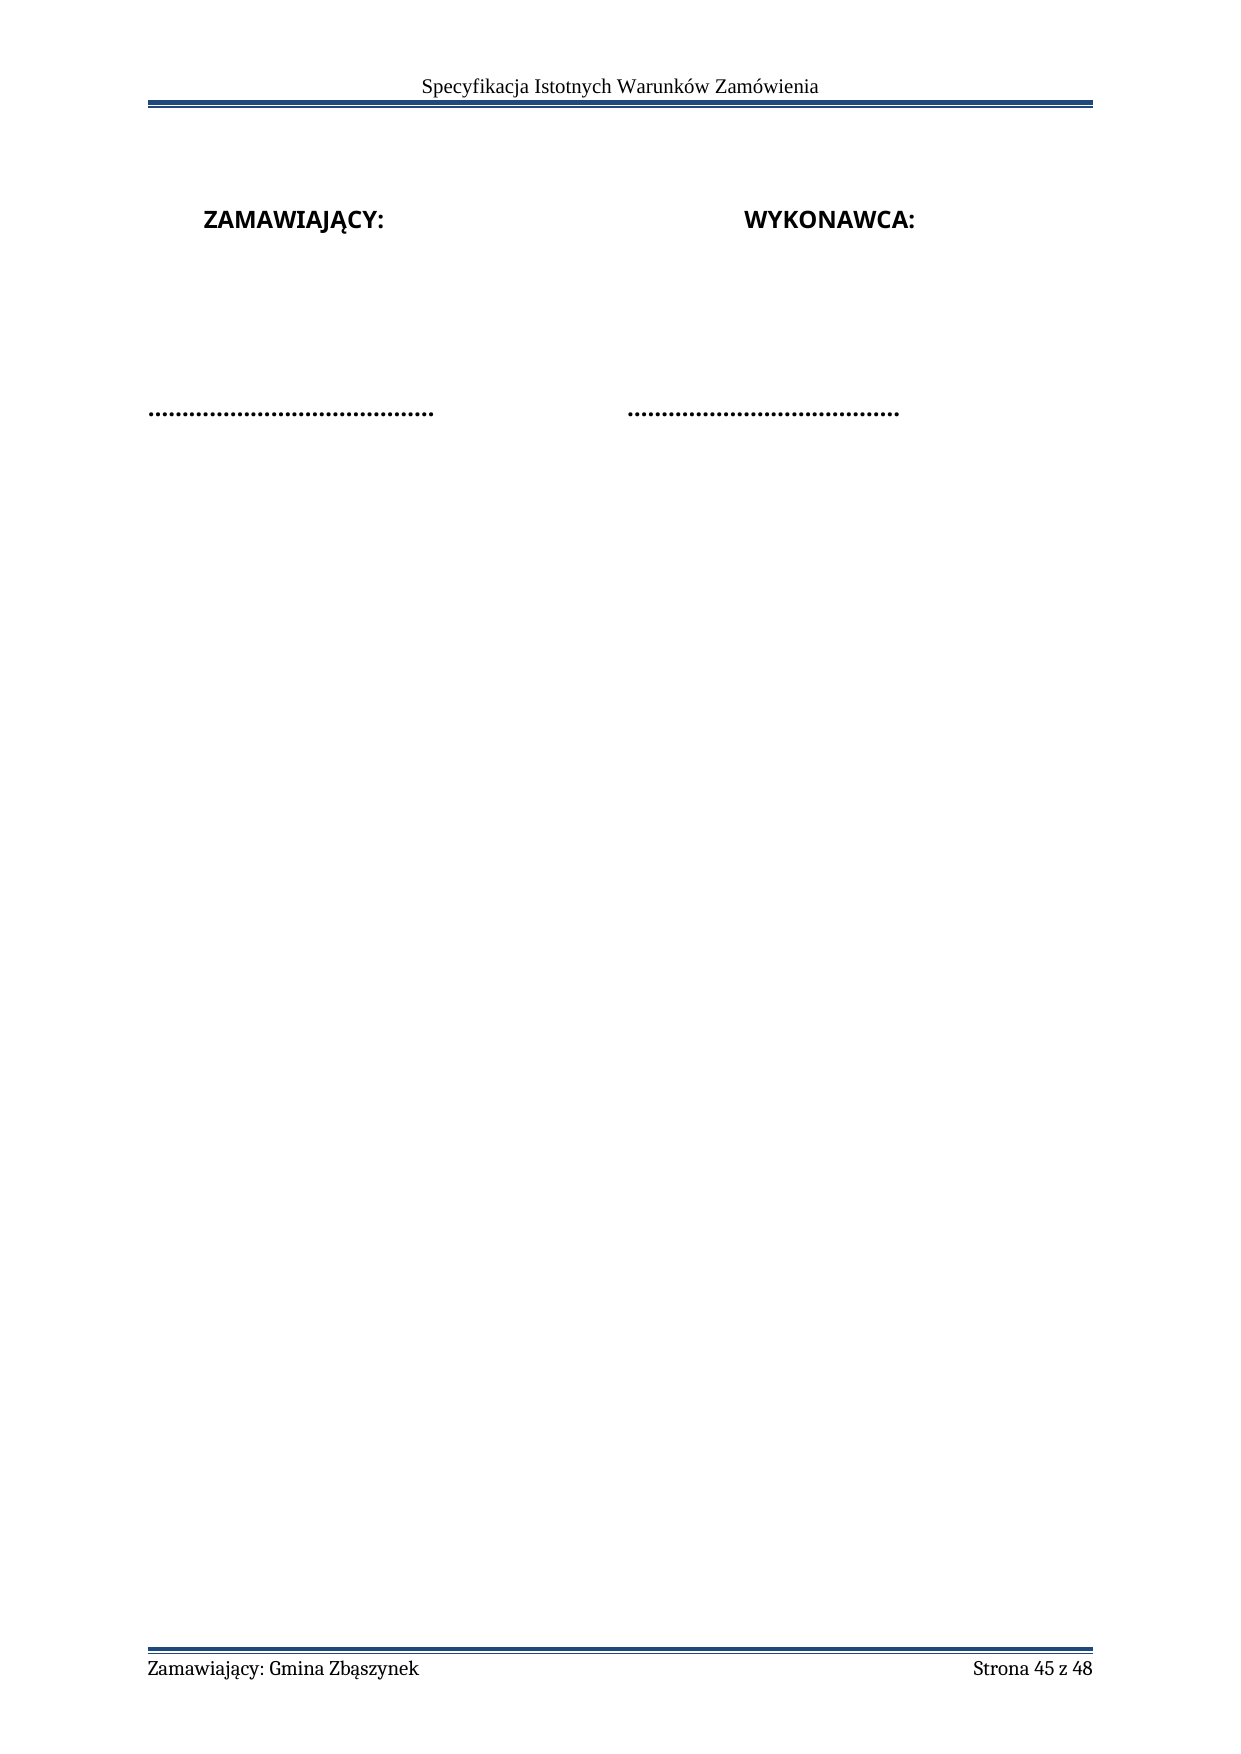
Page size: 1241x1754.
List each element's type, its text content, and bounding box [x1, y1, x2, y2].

text …………………………………… …………………………………. [148, 391, 1093, 423]
text ZAMAWIAJĄCY: WYKONAWCA: [148, 203, 1093, 235]
